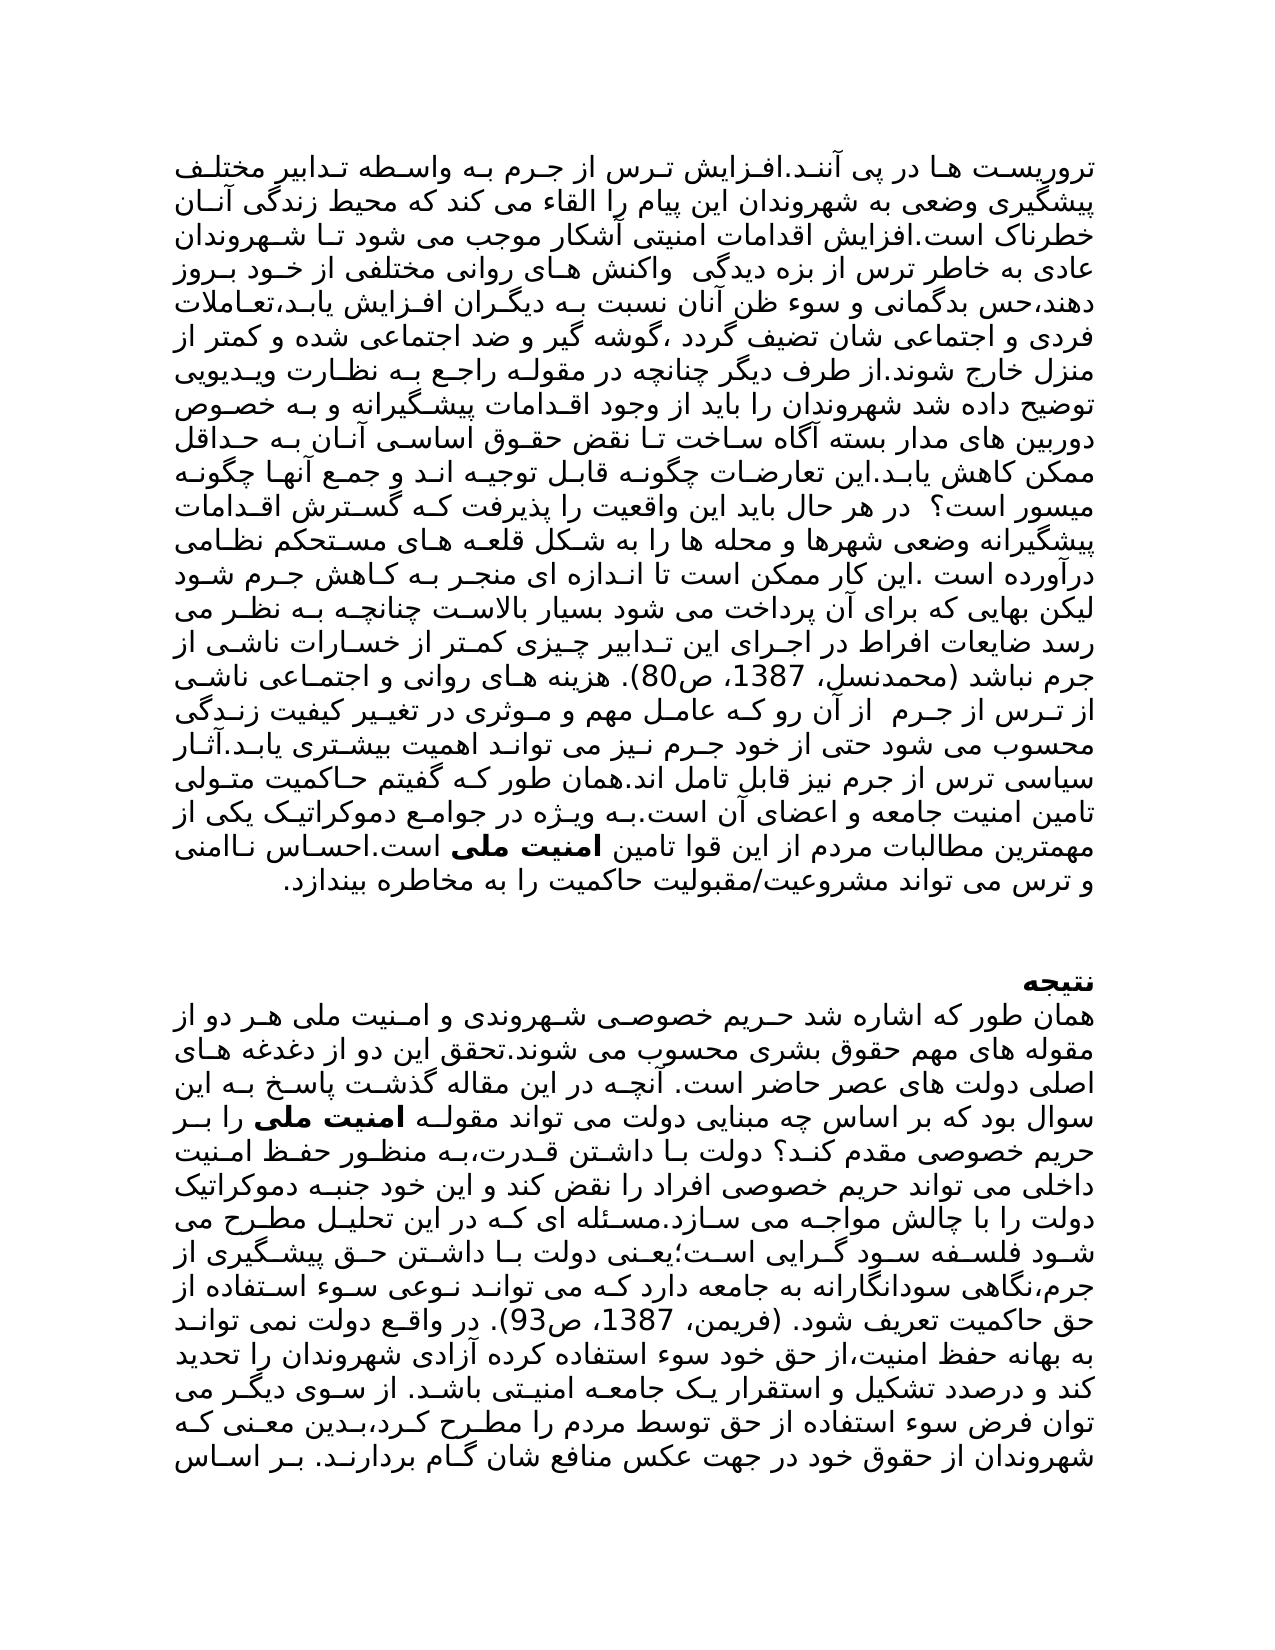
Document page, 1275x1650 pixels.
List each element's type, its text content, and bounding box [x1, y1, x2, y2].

text نتیجه [174, 964, 1095, 998]
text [174, 998, 1095, 1473]
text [174, 150, 1095, 897]
